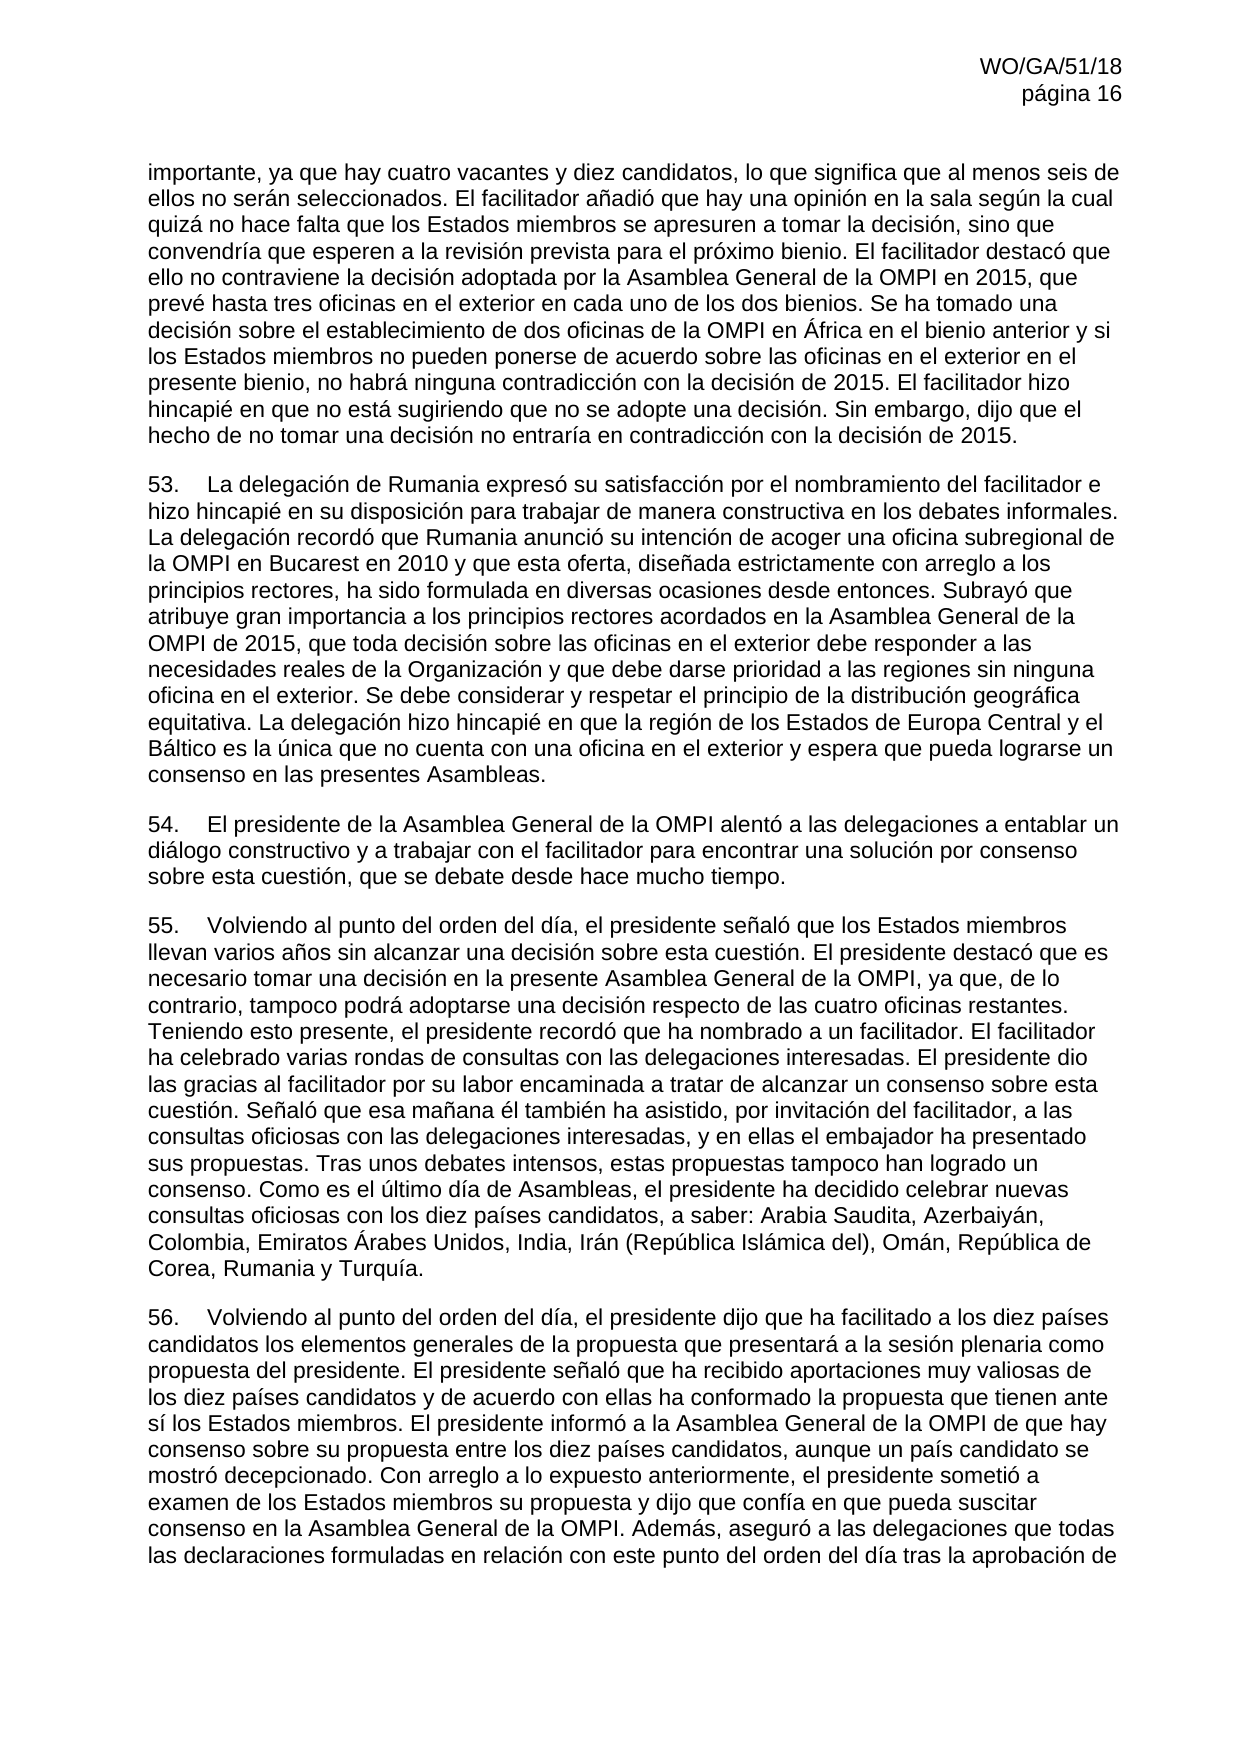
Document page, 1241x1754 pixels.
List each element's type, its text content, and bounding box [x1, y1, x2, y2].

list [148, 158, 1122, 448]
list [148, 1304, 1122, 1568]
list El presidente de la Asamblea General de la OMPI alentó a las delegaciones a entablar un diálogo constructivo y a trabajar con el facilitador para encontrar una solución por consenso sobre esta cuestión, que se debate desde hace mucho tiempo. [148, 811, 1122, 889]
list Volviendo al punto del orden del día, el presidente señaló que los Estados miembros llevan varios años sin alcanzar una decisión sobre esta cuestión. El presidente destacó que es necesario tomar una decisión en la presente Asamblea General de la OMPI, ya que, de lo contrario, tampoco podrá adoptarse una decisión respecto de las cuatro oficinas restantes. Teniendo esto presente, el presidente recordó que ha nombrado a un facilitador. El facilitador ha celebrado varias rondas de consultas con las delegaciones interesadas. El presidente dio las gracias al facilitador por su labor encaminada a tratar de alcanzar un consenso sobre esta cuestión. Señaló que esa mañana él también ha asistido, por invitación del facilitador, a las consultas oficiosas con las delegaciones interesadas, y en ellas el embajador ha presentado sus propuestas. Tras unos debates intensos, estas propuestas tampoco han logrado un consenso. Como es el último día de Asambleas, el presidente ha decidido celebrar nuevas consultas oficiosas con los diez países candidatos, a saber: Arabia Saudita, Azerbaiyán, Colombia, Emiratos Árabes Unidos, India, Irán (República Islámica del), Omán, República de Corea, Rumania y Turquía. [148, 912, 1122, 1281]
list La delegación de Rumania expresó su satisfacción por el nombramiento del facilitador e hizo hincapié en su disposición para trabajar de manera constructiva en los debates informales. La delegación recordó que Rumania anunció su intención de acoger una oficina subregional de la OMPI en Bucarest en 2010 y que esta oferta, diseñada estrictamente con arreglo a los principios rectores, ha sido formulada en diversas ocasiones desde entonces. Subrayó que atribuye gran importancia a los principios rectores acordados en la Asamblea General de la OMPI de 2015, que toda decisión sobre las oficinas en el exterior debe responder a las necesidades reales de la Organización y que debe darse prioridad a las regiones sin ninguna oficina en el exterior. Se debe considerar y respetar el principio de la distribución geográfica equitativa. La delegación hizo hincapié en que la región de los Estados de Europa Central y el Báltico es la única que no cuenta con una oficina en el exterior y espera que pueda lograrse un consenso en las presentes Asambleas. [148, 471, 1122, 788]
